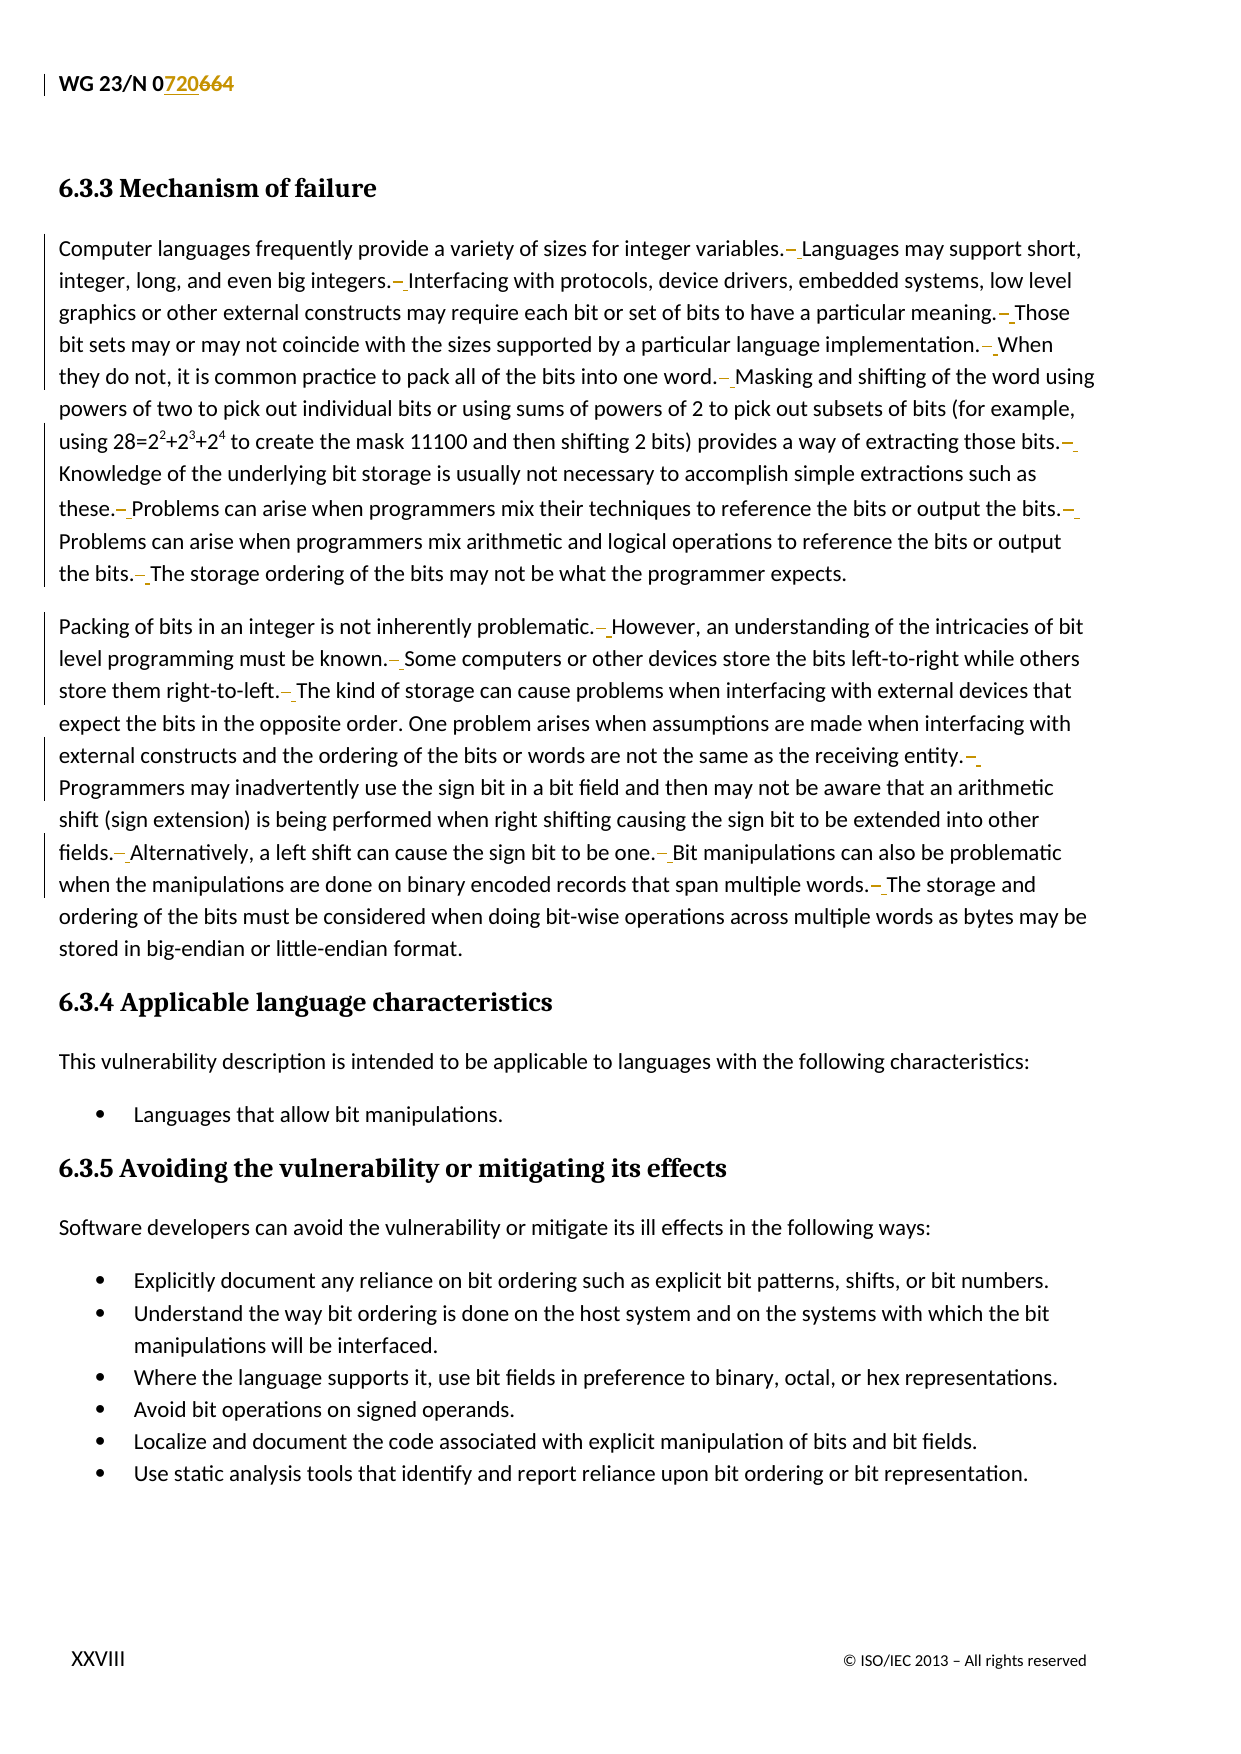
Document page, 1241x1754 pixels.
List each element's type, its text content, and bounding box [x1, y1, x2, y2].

list Explicitly document any reliance on bit ordering such as explicit bit patterns, shifts, or bit numbers. [96, 1266, 1099, 1294]
subtitle 6.3.3 Mechanism of failure [58, 173, 1099, 205]
list Use static analysis tools that identify and report reliance upon bit ordering or bit representation. [96, 1459, 1099, 1488]
text Packing of bits in an integer is not inherently problematic.However, an understanding of the intricacies of bit level programming must be known.Some computers or other devices store the bits left-to-right while others store them right-to-left.The kind of storage can cause problems when interfacing with external devices that expect the bits in the opposite order. One problem arises when assumptions are made when interfacing with external constructs and the ordering of the bits or words are not the same as the receiving entity.Programmers may inadvertently use the sign bit in a bit field and then may not be aware that an arithmetic shift (sign extension) is being performed when right shifting causing the sign bit to be extended into other fields.Alternatively, a left shift can cause the sign bit to be one.Bit manipulations can also be problematic when the manipulations are done on binary encoded records that span multiple words.The storage and ordering of the bits must be considered when doing bit-wise operations across multiple words as bytes may be stored in big-endian or little-endian format. [58, 612, 1099, 962]
text Computer languages frequently provide a variety of sizes for integer variables.Languages may support short, integer, long, and even big integers.Interfacing with protocols, device drivers, embedded systems, low level graphics or other external constructs may require each bit or set of bits to have a particular meaning.Those bit sets may or may not coincide with the sizes supported by a particular language implementation.When they do not, it is common practice to pack all of the bits into one word.Masking and shifting of the word using powers of two to pick out individual bits or using sums of powers of 2 to pick out subsets of bits (for example, using 28=22+23+24 to create the mask 11100 and then shifting 2 bits) provides a way of extracting those bits.Knowledge of the underlying bit storage is usually not necessary to accomplish simple extractions such as these.Problems can arise when programmers mix their techniques to reference the bits or output the bits.Problems can arise when programmers mix arithmetic and logical operations to reference the bits or output the bits.The storage ordering of the bits may not be what the programmer expects. [58, 234, 1099, 587]
list Localize and document the code associated with explicit manipulation of bits and bit fields. [96, 1427, 1099, 1455]
subtitle 6.3.5 Avoiding the vulnerability or mitigating its effects [58, 1153, 1099, 1184]
list Where the language supports it, use bit fields in preference to binary, octal, or hex representations. [96, 1363, 1099, 1391]
list Languages that allow bit manipulations. [96, 1100, 1099, 1128]
text Software developers can avoid the vulnerability or mitigate its ill effects in the following ways: [58, 1213, 1099, 1241]
list Understand the way bit ordering is done on the host system and on the systems with which the bit manipulations will be interfaced. [96, 1299, 1099, 1359]
subtitle 6.3.4 Applicable language characteristics [58, 987, 1099, 1018]
list Avoid bit operations on signed operands. [96, 1395, 1099, 1423]
text This vulnerability description is intended to be applicable to languages with the following characteristics: [58, 1047, 1099, 1075]
